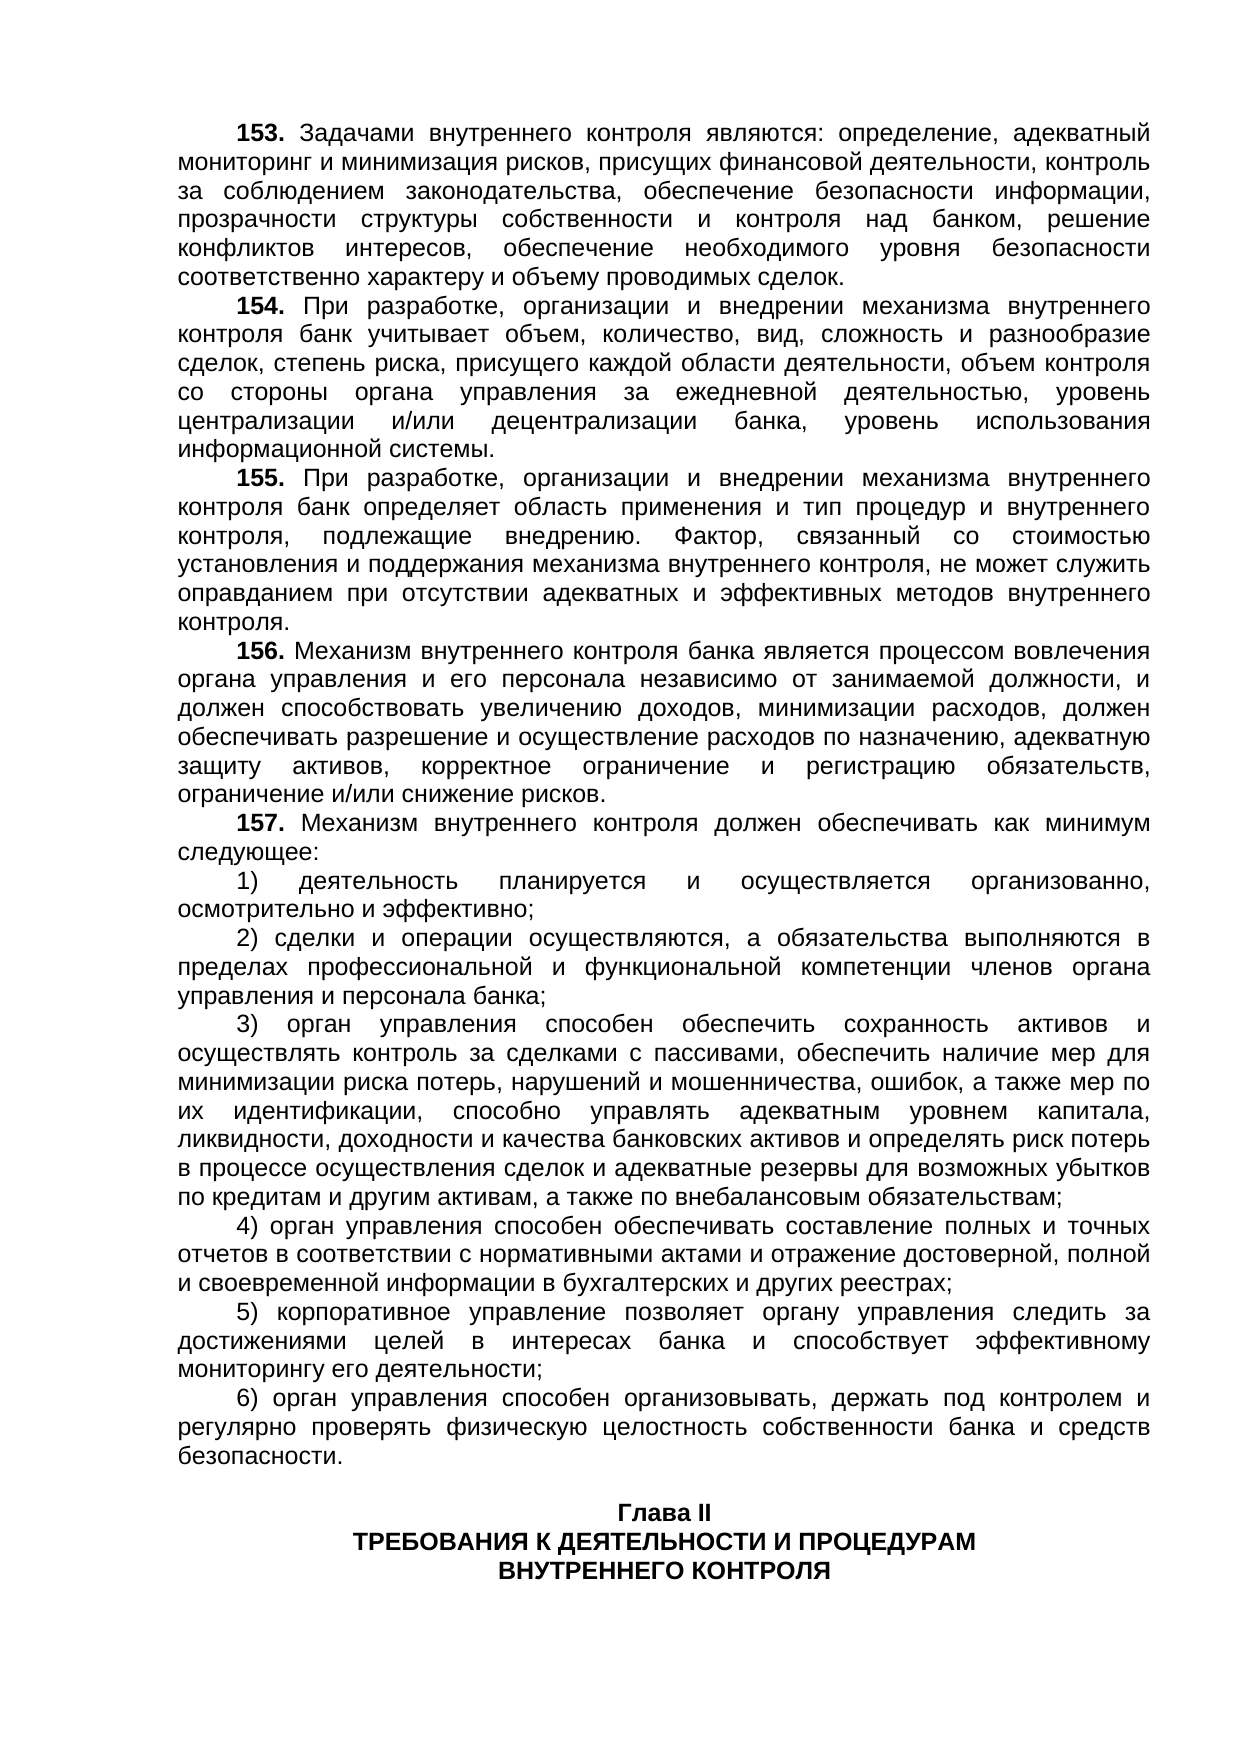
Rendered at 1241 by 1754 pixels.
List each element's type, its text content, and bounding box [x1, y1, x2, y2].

text 2) сделки и операции осуществляются, а обязательства выполняются в пределах профессиональной и функциональной компетенции членов органа управления и персонала банка; [177, 923, 1152, 1009]
text Глава II [177, 1498, 1152, 1527]
text ТРЕБОВАНИЯ К ДЕЯТЕЛЬНОСТИ И ПРОЦЕДУРАМ [177, 1527, 1152, 1556]
text 5) корпоративное управление позволяет органу управления следить за достижениями целей в интересах банка и способствует эффективному мониторингу его деятельности; [177, 1297, 1152, 1383]
text 154. При разработке, организации и внедрении механизма внутреннего контроля банк учитывает объем, количество, вид, сложность и разнообразие сделок, степень риска, присущего каждой области деятельности, объем контроля со стороны органа управления за ежедневной деятельностью, уровень централизации и/или децентрализации банка, уровень использования информационной системы. [177, 291, 1152, 463]
text 6) орган управления способен организовывать, держать под контролем и регулярно проверять физическую целостность собственности банка и средств безопасности. [177, 1383, 1152, 1469]
text 153. Задачами внутреннего контроля являются: определение, адекватный мониторинг и минимизация рисков, присущих финансовой деятельности, контроль за соблюдением законодательства, обеспечение безопасности информации, прозрачности структуры собственности и контроля над банком, решение конфликтов интересов, обеспечение необходимого уровня безопасности соответственно характеру и объему проводимых сделок. [177, 118, 1152, 291]
text 1) деятельность планируется и осуществляется организованно, осмотрительно и эффективно; [177, 866, 1152, 923]
text 3) орган управления способен обеспечить сохранность активов и осуществлять контроль за сделками с пассивами, обеспечить наличие мер для минимизации риска потерь, нарушений и мошенничества, ошибок, а также мер по их идентификации, способно управлять адекватным уровнем капитала, ликвидности, доходности и качества банковских активов и определять риск потерь в процессе осуществления сделок и адекватные резервы для возможных убытков по кредитам и другим активам, а также по внебалансовым обязательствам; [177, 1009, 1152, 1211]
text 4) орган управления способен обеспечивать составление полных и точных отчетов в соответствии с нормативными актами и отражение достоверной, полной и своевременной информации в бухгалтерских и других реестрах; [177, 1211, 1152, 1297]
text 156. Механизм внутреннего контроля банка является процессом вовлечения органа управления и его персонала независимо от занимаемой должности, и должен способствовать увеличению доходов, минимизации расходов, должен обеспечивать разрешение и осуществление расходов по назначению, адекватную защиту активов, корректное ограничение и регистрацию обязательств, ограничение и/или снижение рисков. [177, 636, 1152, 808]
text 155. При разработке, организации и внедрении механизма внутреннего контроля банк определяет область применения и тип процедур и внутреннего контроля, подлежащие внедрению. Фактор, связанный со стоимостью установления и поддержания механизма внутреннего контроля, не может служить оправданием при отсутствии адекватных и эффективных методов внутреннего контроля. [177, 463, 1152, 636]
text ВНУТРЕННЕГО КОНТРОЛЯ [177, 1556, 1152, 1584]
text 157. Механизм внутреннего контроля должен обеспечивать как минимум следующее: [177, 808, 1152, 866]
